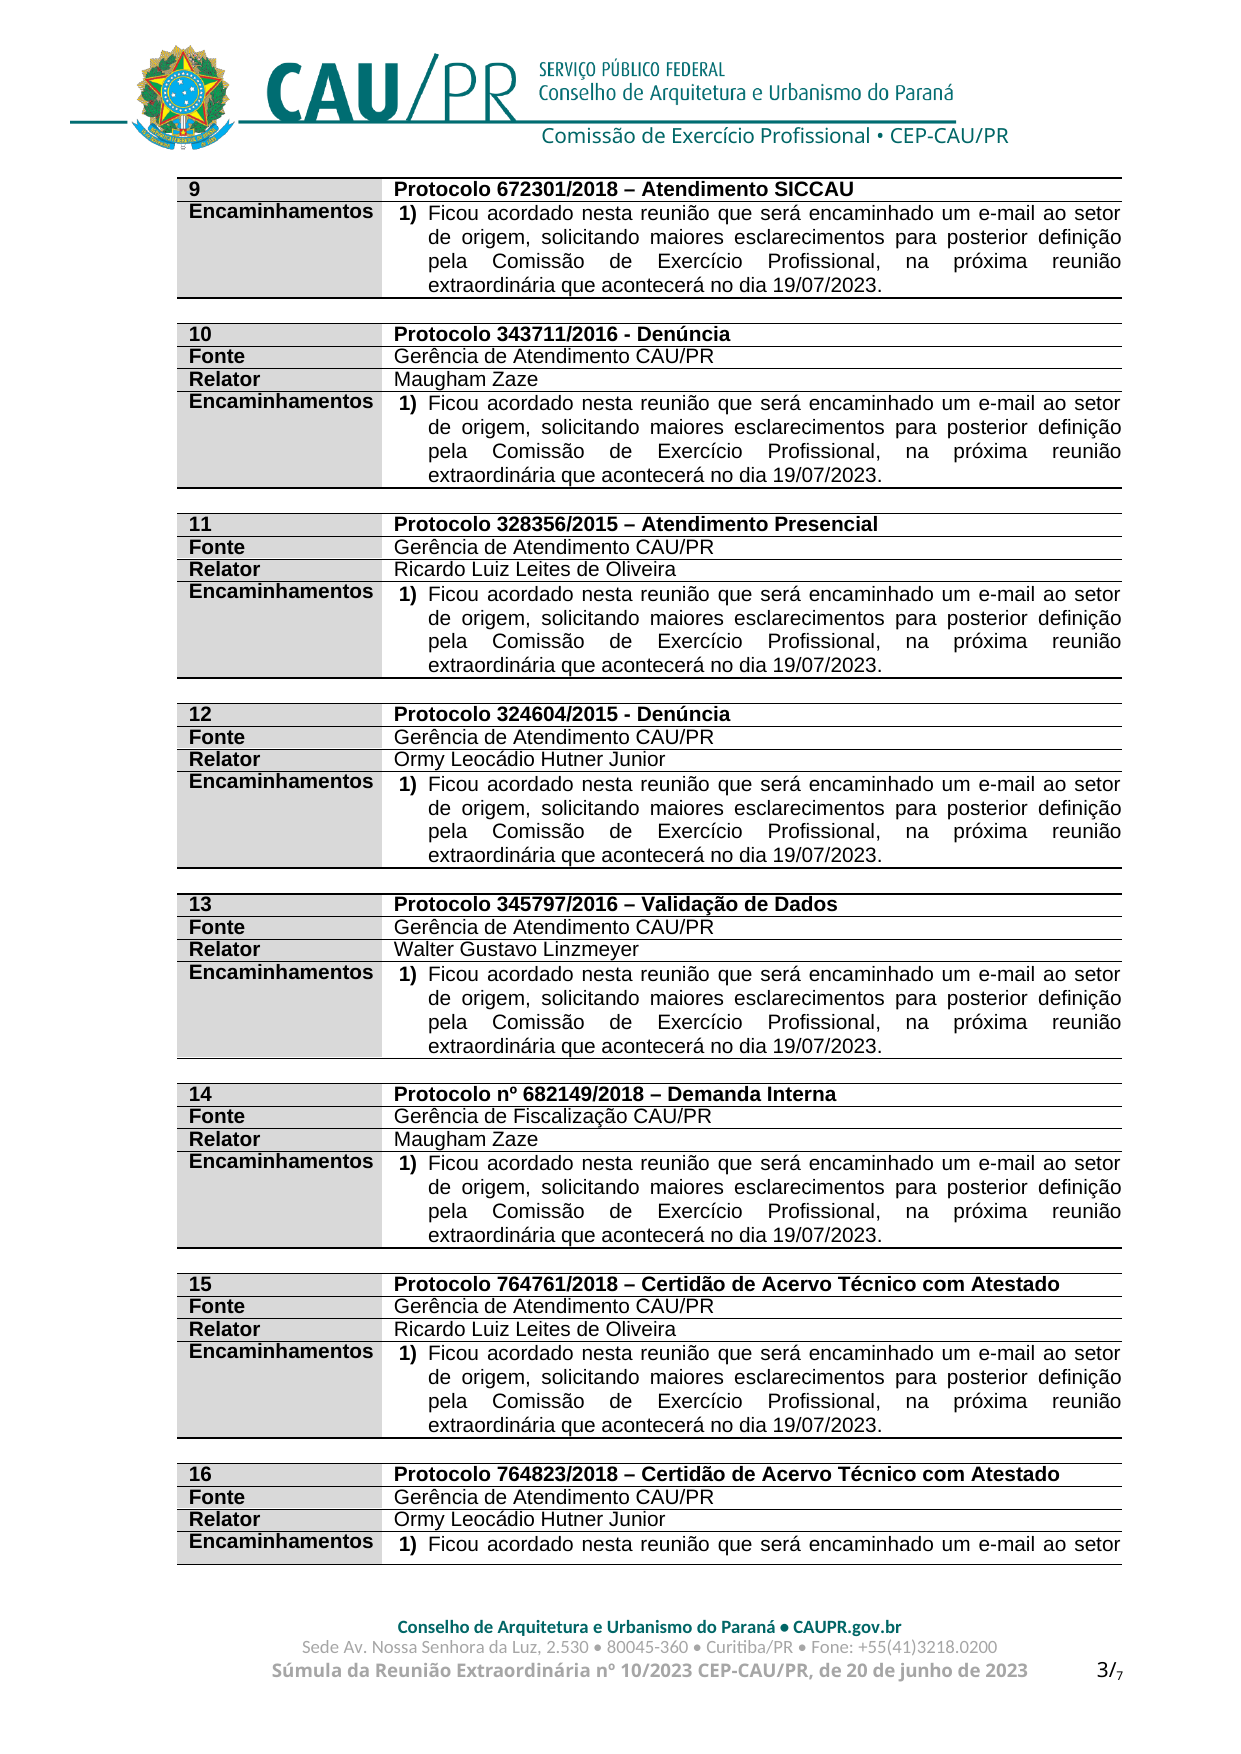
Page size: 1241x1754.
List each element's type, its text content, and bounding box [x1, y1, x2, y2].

table_cell Gerência de Atendimento CAU/PR [383, 1487, 1122, 1508]
table_header 9 [177, 179, 382, 201]
table_cell Gerência de Atendimento CAU/PR [383, 347, 1122, 368]
table_cell Gerência de Atendimento CAU/PR [383, 917, 1122, 939]
table_cell Relator [177, 369, 382, 391]
table_cell Relator [177, 1319, 382, 1341]
table_header Protocolo 324604/2015 - Denúncia [383, 704, 1122, 726]
table_header Protocolo 764761/2018 – Certidão de Acervo Técnico com Atestado [383, 1274, 1122, 1296]
table_header 12 [177, 704, 382, 726]
table_cell Fonte [177, 347, 382, 368]
table_cell Ormy Leocádio Hutner Junior [383, 750, 1122, 771]
table_header Protocolo 343711/2016 - Denúncia [383, 324, 1122, 346]
table_header Protocolo nº 682149/2018 – Demanda Interna [383, 1084, 1122, 1106]
table_cell Relator [177, 1510, 382, 1531]
table_cell Relator [177, 750, 382, 771]
table_cell Encaminhamentos [177, 1152, 382, 1247]
table_header 13 [177, 895, 382, 916]
table_header 11 [177, 514, 382, 536]
table_cell Ormy Leocádio Hutner Junior [383, 1510, 1122, 1531]
table_cell Gerência de Atendimento CAU/PR [383, 537, 1122, 558]
picture [70, 45, 957, 150]
table_cell Gerência de Atendimento CAU/PR [383, 1297, 1122, 1318]
table_cell Encaminhamentos [177, 962, 382, 1057]
table_cell Gerência de Fiscalização CAU/PR [383, 1107, 1122, 1128]
table_cell Relator [177, 560, 382, 581]
table_cell Encaminhamentos [177, 772, 382, 867]
table_cell Fonte [177, 1487, 382, 1508]
table_cell Fonte [177, 727, 382, 748]
table_cell Walter Gustavo Linzmeyer [383, 940, 1122, 961]
table_cell Fonte [177, 537, 382, 558]
table_cell Fonte [177, 917, 382, 939]
table_header 15 [177, 1274, 382, 1296]
table_cell Fonte [177, 1107, 382, 1128]
table_cell Ricardo Luiz Leites de Oliveira [383, 1319, 1122, 1341]
table_cell Relator [177, 1129, 382, 1151]
table_header 16 [177, 1464, 382, 1486]
table_header 14 [177, 1084, 382, 1106]
table_cell Encaminhamentos [177, 202, 382, 297]
table_cell Maugham Zaze [383, 1129, 1122, 1151]
table_cell Relator [177, 940, 382, 961]
table_cell Ricardo Luiz Leites de Oliveira [383, 560, 1122, 581]
table_cell Encaminhamentos [177, 1532, 382, 1564]
table_header Protocolo 328356/2015 – Atendimento Presencial [383, 514, 1122, 536]
table_cell Encaminhamentos [177, 582, 382, 677]
table_header 10 [177, 324, 382, 346]
table_cell Encaminhamentos [177, 392, 382, 487]
table_header Protocolo 672301/2018 – Atendimento SICCAU [383, 179, 1122, 201]
table_cell Fonte [177, 1297, 382, 1318]
table_cell Maugham Zaze [383, 369, 1122, 391]
table_header Protocolo 764823/2018 – Certidão de Acervo Técnico com Atestado [383, 1464, 1122, 1486]
table_cell Gerência de Atendimento CAU/PR [383, 727, 1122, 748]
table_header Protocolo 345797/2016 – Validação de Dados [383, 895, 1122, 916]
table_cell Encaminhamentos [177, 1342, 382, 1437]
